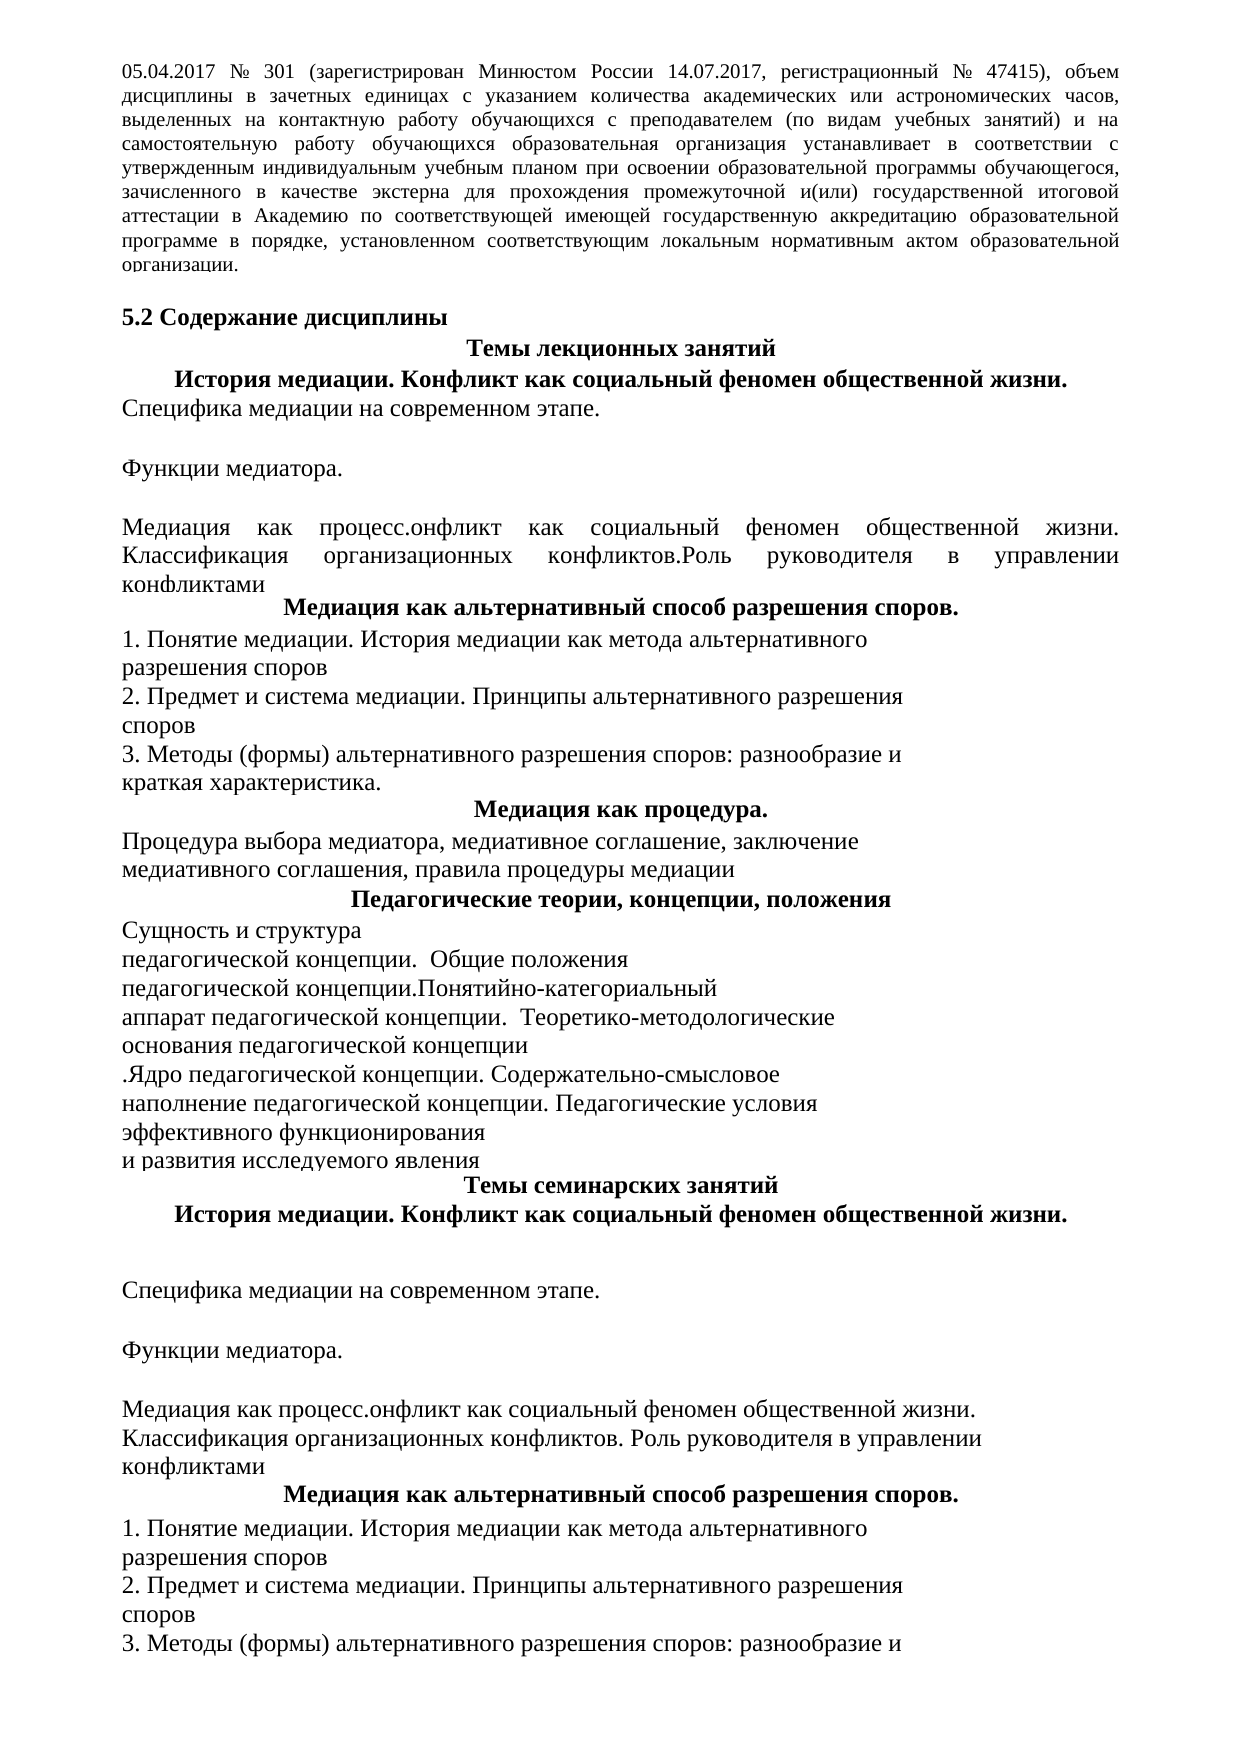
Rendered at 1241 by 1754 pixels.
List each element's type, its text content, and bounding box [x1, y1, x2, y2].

table_cell Сущность и структура педагогической концепции. Общие положения педагогической концепции.Понятийно-категориальный аппарат педагогической концепции. Теоретико-методологические основания педагогической концепции .Ядро педагогической концепции. Содержательно-смысловое наполнение педагогической концепции. Педагогические условия эффективного функционирования и развития исследуемого явления [118, 915, 1124, 1170]
table_cell Специфика медиации на современном этапе. Функции медиатора. Медиация как процесс.онфликт как социальный феномен общественной жизни. Классификация организационных конфликтов.Роль руководителя в управлении конфликтами [118, 393, 1124, 592]
table_cell Темы семинарских занятий [118, 1170, 1124, 1199]
table_cell История медиации. Конфликт как социальный феномен общественной жизни. [118, 1199, 1124, 1275]
table_cell Медиация как альтернативный способ разрешения споров. [118, 592, 1124, 624]
table_cell Медиация как альтернативный способ разрешения споров. [118, 1479, 1124, 1513]
table_cell 1. Понятие медиации. История медиации как метода альтернативного разрешения споров 2. Предмет и система медиации. Принципы альтернативного разрешения споров 3. Методы (формы) альтернативного разрешения споров: разнообразие и краткая характеристика. [118, 624, 1124, 794]
table_header 05.04.2017 № 301 (зарегистрирован Минюстом России 14.07.2017, регистрационный № 47415), объем дисциплины в зачетных единицах с указанием количества академических или астрономических часов, выделенных на контактную работу обучающихся с преподавателем (по видам учебных занятий) и на самостоятельную работу обучающихся образовательная организация устанавливает в соответствии с утвержденным индивидуальным учебным планом при освоении образовательной программы обучающегося, зачисленного в качестве экстерна для прохождения промежуточной и(или) государственной итоговой аттестации в Академию по соответствующей имеющей государственную аккредитацию образовательной программе в порядке, установленном соответствующим локальным нормативным актом образовательной организации. [118, 59, 1124, 272]
table_cell История медиации. Конфликт как социальный феномен общественной жизни. [118, 365, 1124, 393]
table_cell Процедура выбора медиатора, медиативное соглашение, заключение медиативного соглашения, правила процедуры медиации [118, 826, 1124, 884]
table_cell Специфика медиации на современном этапе. Функции медиатора. Медиация как процесс.онфликт как социальный феномен общественной жизни. Классификация организационных конфликтов. Роль руководителя в управлении конфликтами [118, 1275, 1124, 1479]
table_cell Темы лекционных занятий [118, 333, 1124, 364]
table_cell 5.2 Содержание дисциплины [118, 272, 1124, 333]
table_cell Педагогические теории, концепции, положения [118, 884, 1124, 915]
table_cell 1. Понятие медиации. История медиации как метода альтернативного разрешения споров 2. Предмет и система медиации. Принципы альтернативного разрешения споров 3. Методы (формы) альтернативного разрешения споров: разнообразие и [118, 1513, 1124, 1661]
table_cell Медиация как процедура. [118, 794, 1124, 826]
